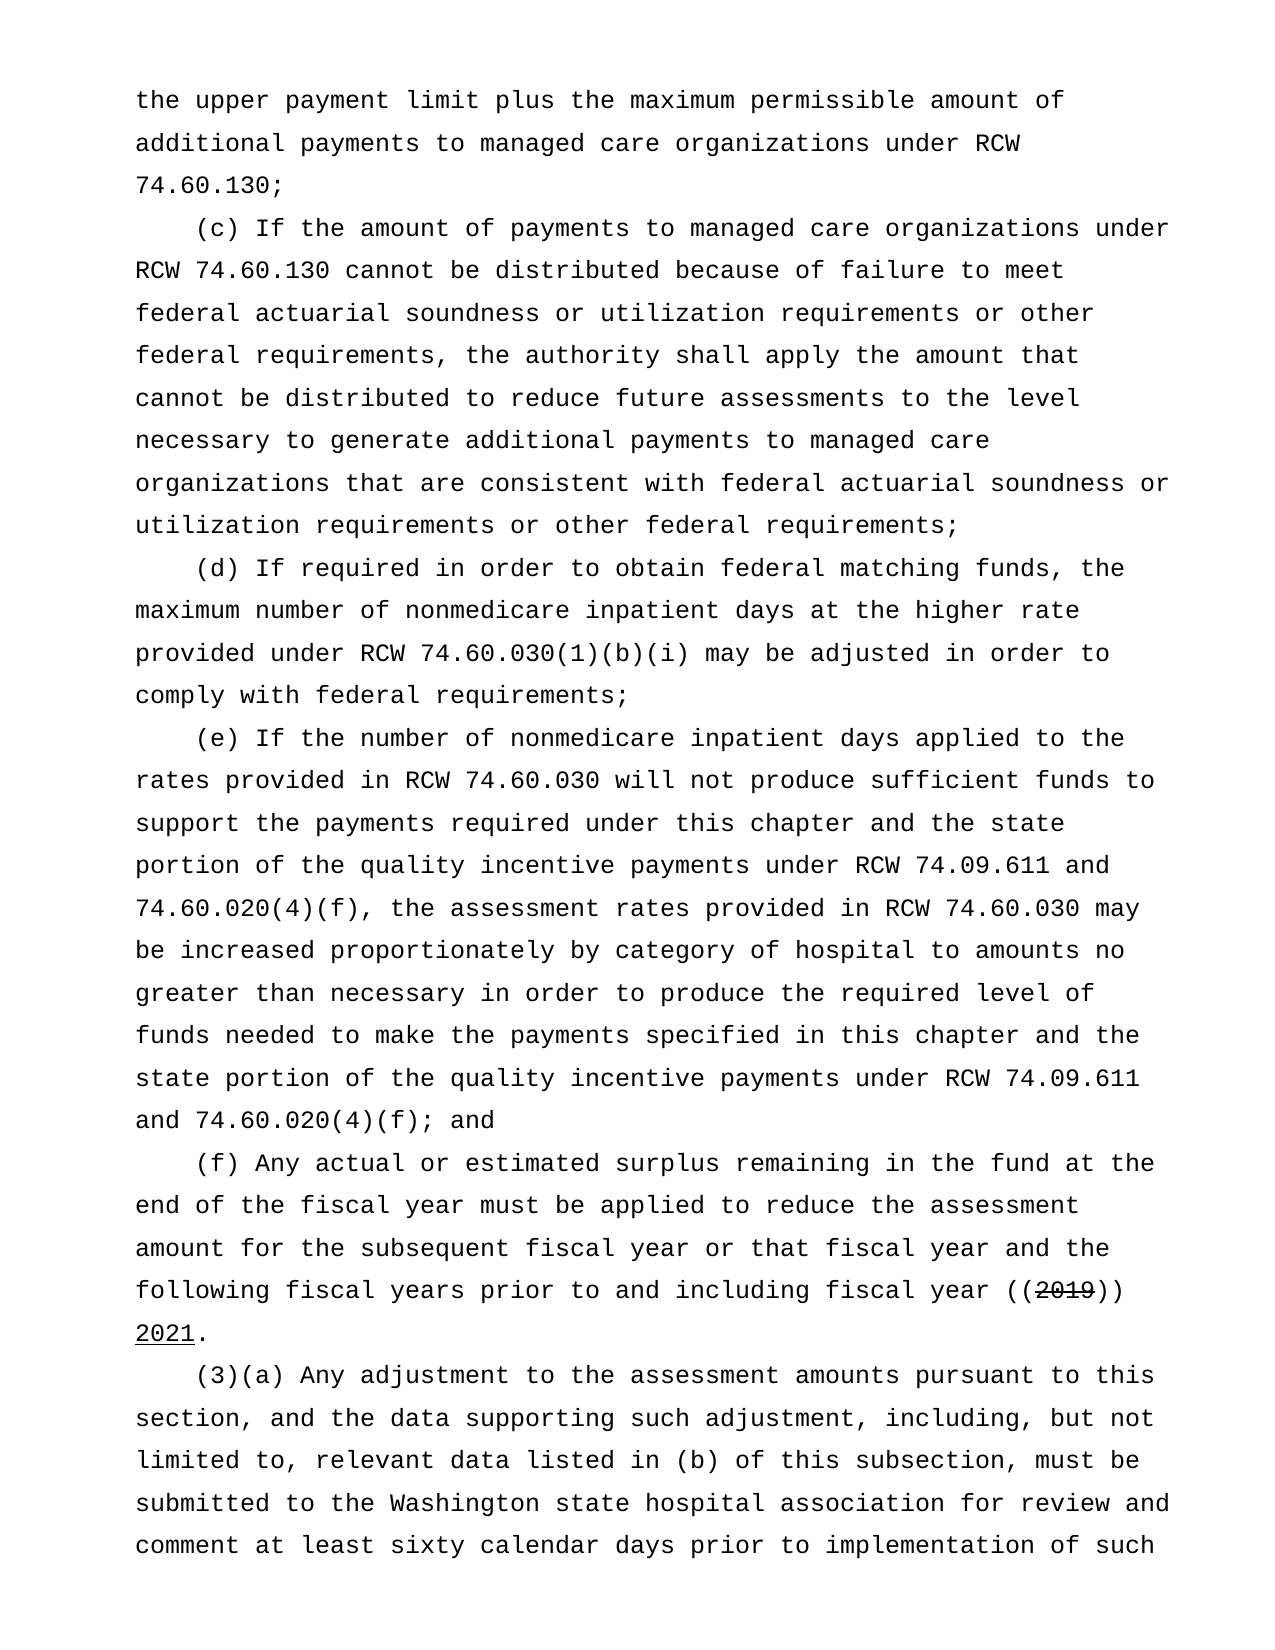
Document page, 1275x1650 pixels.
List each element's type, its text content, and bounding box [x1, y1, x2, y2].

text (f) Any actual or estimated surplus remaining in the fund at the end of the fiscal year must be applied to reduce the assessment amount for the subsequent fiscal year or that fiscal year and the following fiscal years prior to and including fiscal year ((2019)) 2021. [135, 1137, 1170, 1350]
text (e) If the number of nonmedicare inpatient days applied to the rates provided in RCW 74.60.030 will not produce sufficient funds to support the payments required under this chapter and the state portion of the quality incentive payments under RCW 74.09.611 and 74.60.020(4)(f), the assessment rates provided in RCW 74.60.030 may be increased proportionately by category of hospital to amounts no greater than necessary in order to produce the required level of funds needed to make the payments specified in this chapter and the state portion of the quality incentive payments under RCW 74.09.611 and 74.60.020(4)(f); and [135, 712, 1170, 1137]
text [135, 75, 1170, 202]
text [135, 1350, 1170, 1562]
text (d) If required in order to obtain federal matching funds, the maximum number of nonmedicare inpatient days at the higher rate provided under RCW 74.60.030(1)(b)(i) may be adjusted in order to comply with federal requirements; [135, 542, 1170, 712]
text (c) If the amount of payments to managed care organizations under RCW 74.60.130 cannot be distributed because of failure to meet federal actuarial soundness or utilization requirements or other federal requirements, the authority shall apply the amount that cannot be distributed to reduce future assessments to the level necessary to generate additional payments to managed care organizations that are consistent with federal actuarial soundness or utilization requirements or other federal requirements; [135, 202, 1170, 542]
